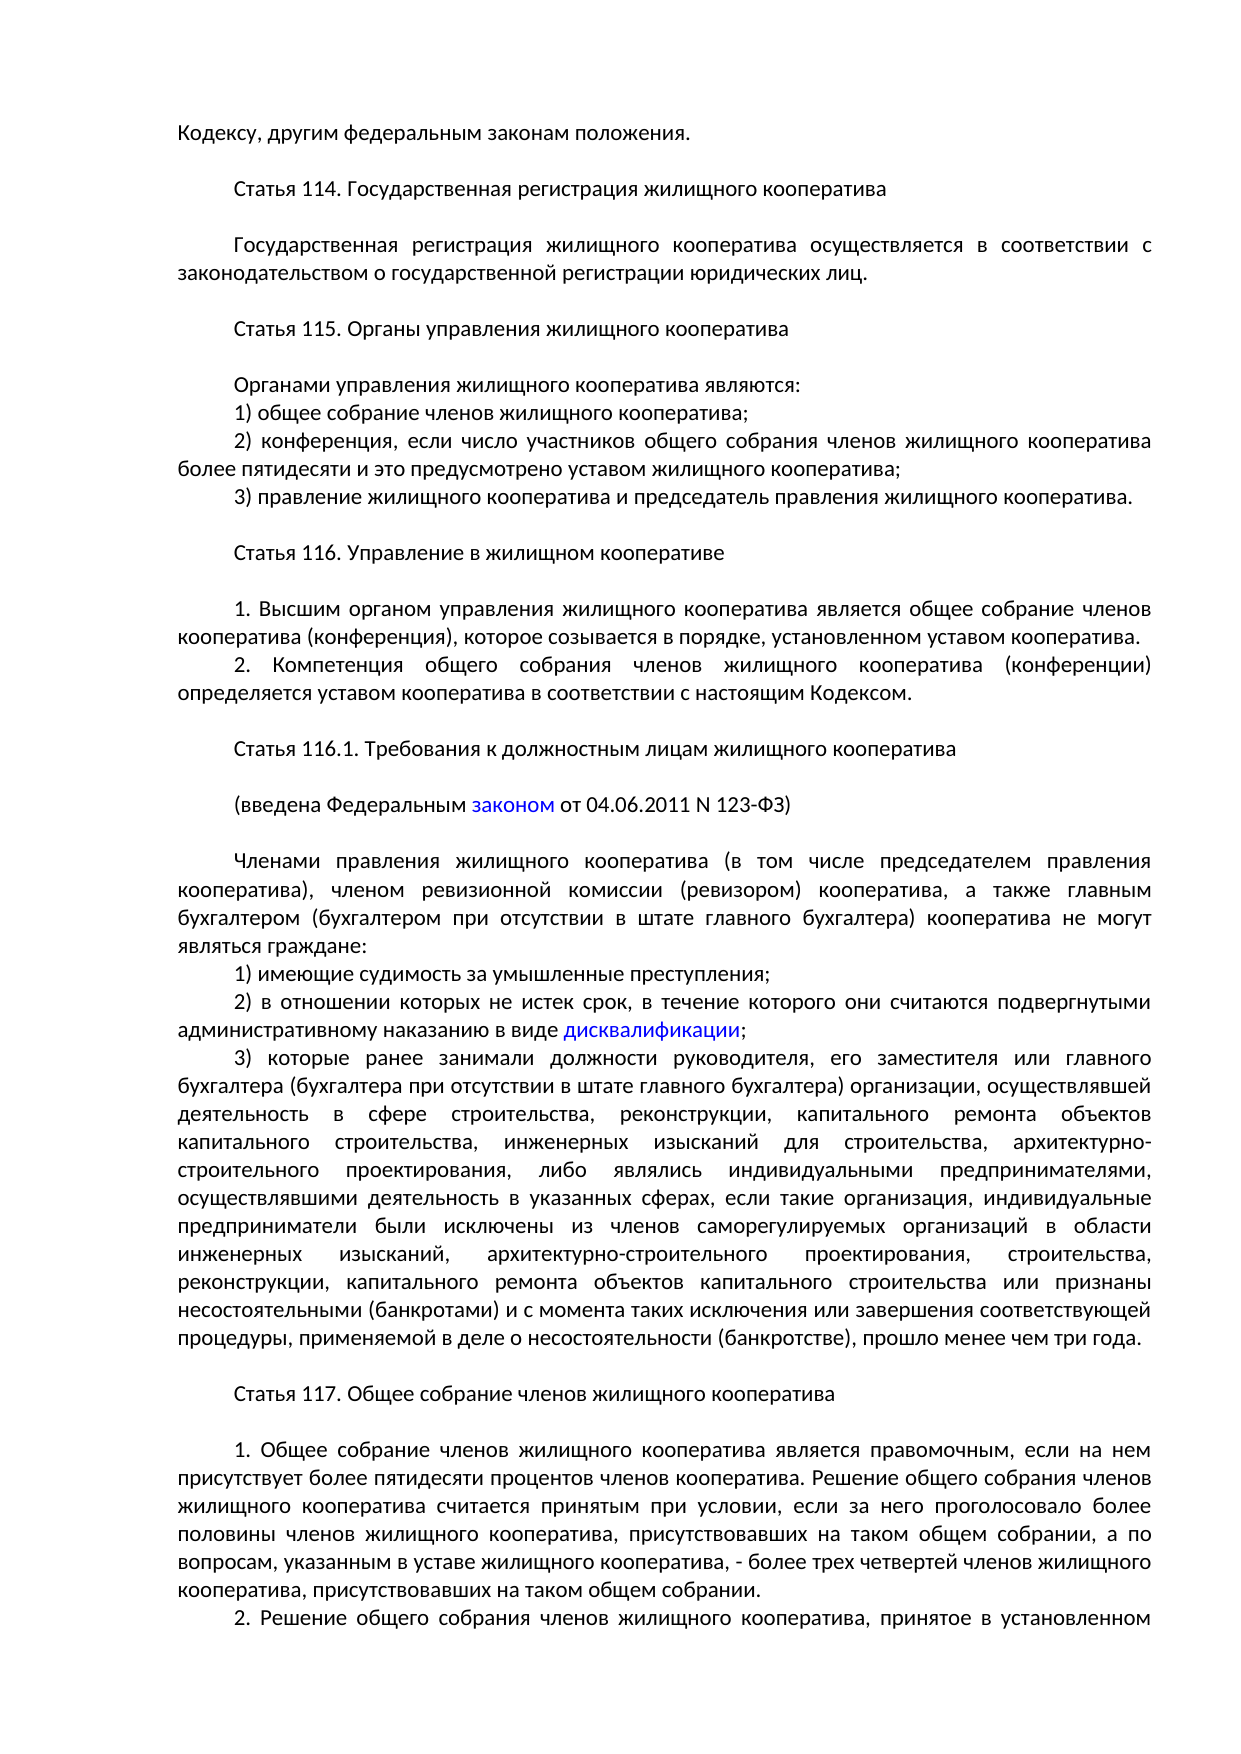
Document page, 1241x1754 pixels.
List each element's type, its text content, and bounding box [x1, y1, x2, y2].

text Статья 115. Органы управления жилищного кооператива [177, 314, 1152, 342]
text Органами управления жилищного кооператива являются: [177, 370, 1152, 398]
text 3) которые ранее занимали должности руководителя, его заместителя или главного бухгалтера (бухгалтера при отсутствии в штате главного бухгалтера) организации, осуществлявшей деятельность в сфере строительства, реконструкции, капитального ремонта объектов капитального строительства, инженерных изысканий для строительства, архитектурно-строительного проектирования, либо являлись индивидуальными предпринимателями, осуществлявшими деятельность в указанных сферах, если такие организация, индивидуальные предприниматели были исключены из членов саморегулируемых организаций в области инженерных изысканий, архитектурно-строительного проектирования, строительства, реконструкции, капитального ремонта объектов капитального строительства или признаны несостоятельными (банкротами) и с момента таких исключения или завершения соответствующей процедуры, применяемой в деле о несостоятельности (банкротстве), прошло менее чем три года. [177, 1043, 1152, 1351]
text Статья 117. Общее собрание членов жилищного кооператива [177, 1379, 1152, 1407]
text Членами правления жилищного кооператива (в том числе председателем правления кооператива), членом ревизионной комиссии (ревизором) кооператива, а также главным бухгалтером (бухгалтером при отсутствии в штате главного бухгалтера) кооператива не могут являться граждане: [177, 847, 1152, 959]
text 2. Компетенция общего собрания членов жилищного кооператива (конференции) определяется уставом кооператива в соответствии с настоящим Кодексом. [177, 651, 1152, 707]
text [177, 118, 1152, 146]
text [177, 1603, 1152, 1631]
text (введена Федеральным законом от 04.06.2011 N 123-ФЗ) [177, 791, 1152, 819]
text 3) правление жилищного кооператива и председатель правления жилищного кооператива. [177, 482, 1152, 510]
text 1) общее собрание членов жилищного кооператива; [177, 398, 1152, 426]
text Статья 116.1. Требования к должностным лицам жилищного кооператива [177, 734, 1152, 763]
text Государственная регистрация жилищного кооператива осуществляется в соответствии с законодательством о государственной регистрации юридических лиц. [177, 230, 1152, 286]
text 1. Высшим органом управления жилищного кооператива является общее собрание членов кооператива (конференция), которое созывается в порядке, установленном уставом кооператива. [177, 594, 1152, 651]
text 2) конференция, если число участников общего собрания членов жилищного кооператива более пятидесяти и это предусмотрено уставом жилищного кооператива; [177, 426, 1152, 482]
text 1) имеющие судимость за умышленные преступления; [177, 959, 1152, 987]
text Статья 116. Управление в жилищном кооперативе [177, 538, 1152, 566]
text 1. Общее собрание членов жилищного кооператива является правомочным, если на нем присутствует более пятидесяти процентов членов кооператива. Решение общего собрания членов жилищного кооператива считается принятым при условии, если за него проголосовало более половины членов жилищного кооператива, присутствовавших на таком общем собрании, а по вопросам, указанным в уставе жилищного кооператива, - более трех четвертей членов жилищного кооператива, присутствовавших на таком общем собрании. [177, 1435, 1152, 1603]
text Статья 114. Государственная регистрация жилищного кооператива [177, 174, 1152, 202]
text 2) в отношении которых не истек срок, в течение которого они считаются подвергнутыми административному наказанию в виде дисквалификации; [177, 987, 1152, 1043]
